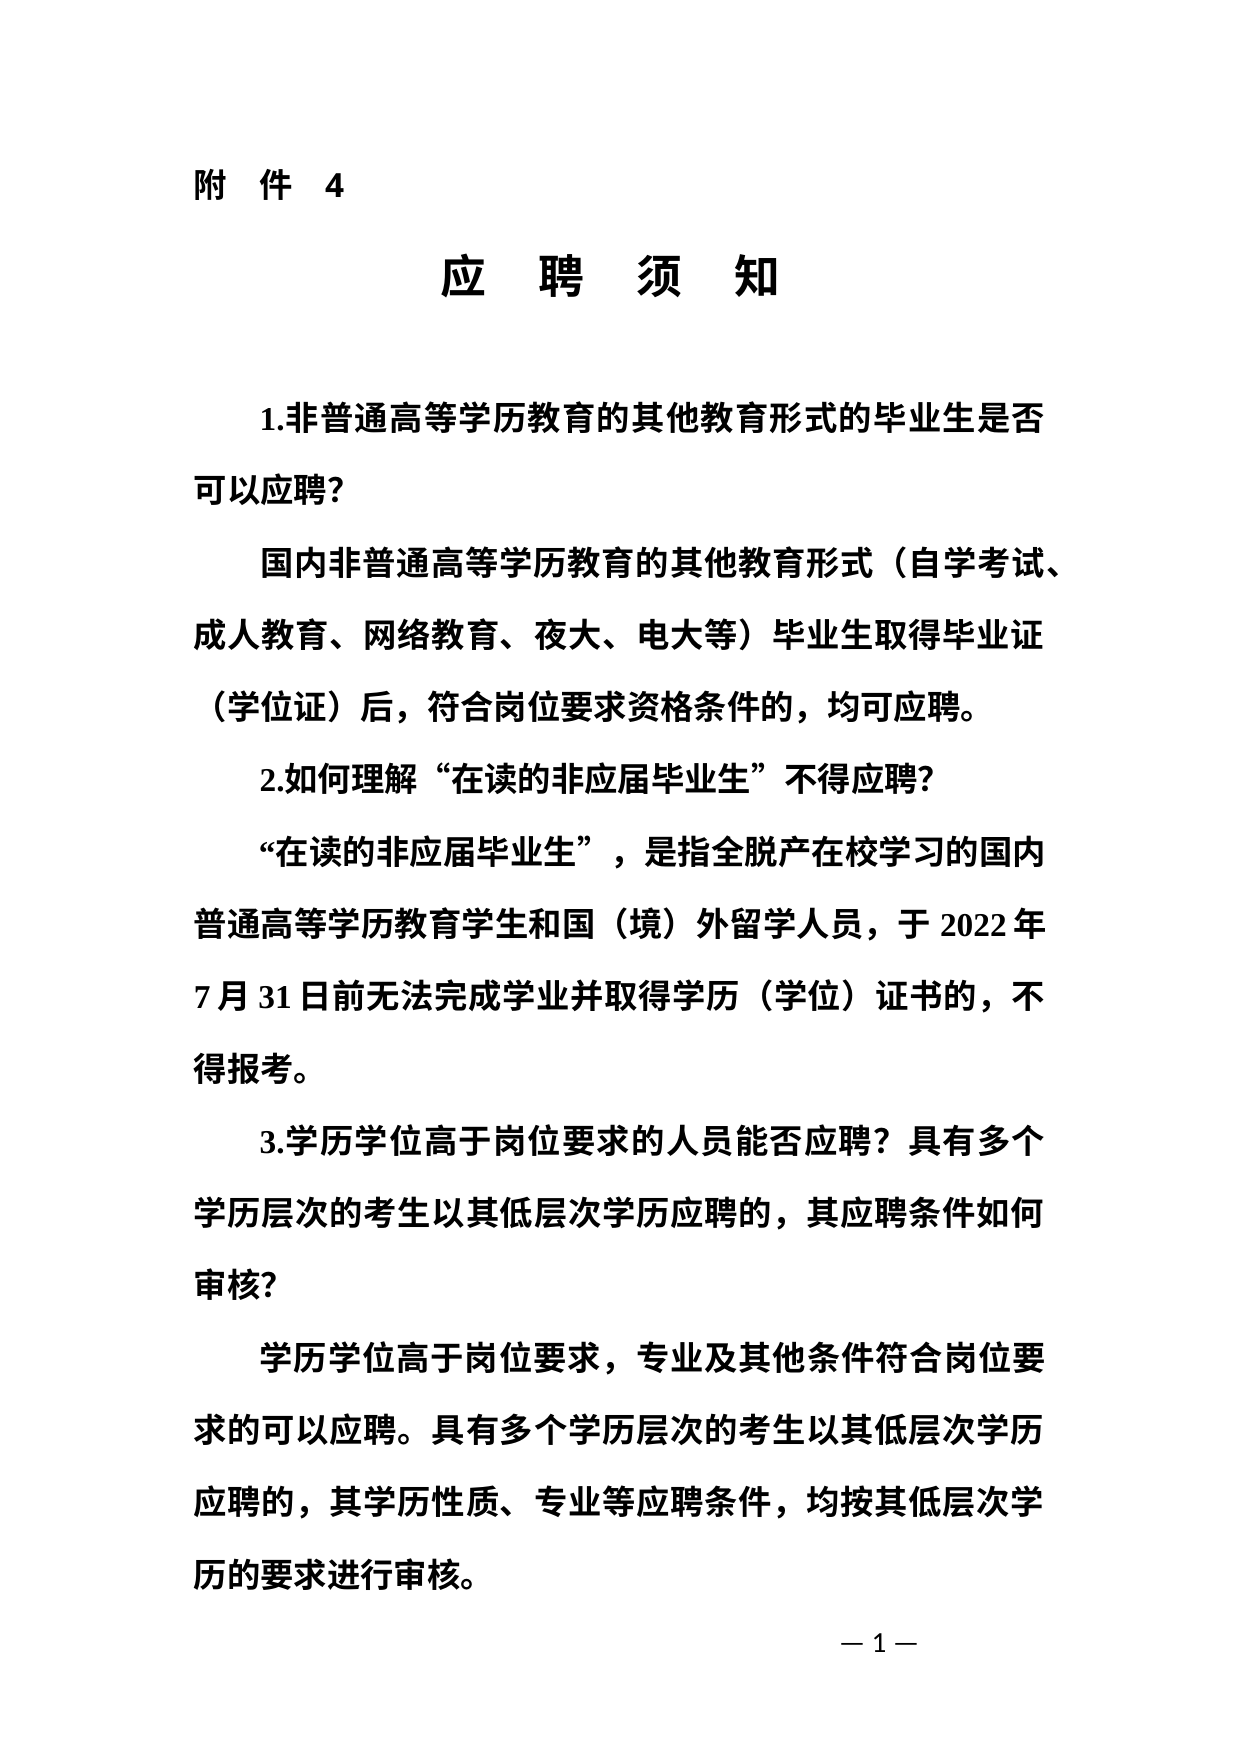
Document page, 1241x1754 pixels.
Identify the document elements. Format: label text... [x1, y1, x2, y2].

text “在读的非应届毕业生”，是指全脱产在校学习的国内普通高等学历教育学生和国（境）外留学人员，于2022年7月31日前无法完成学业并取得学历（学位）证书的，不得报考。 [193, 825, 1047, 1091]
text 2.如何理解“在读的非应届毕业生”不得应聘？ [193, 753, 1047, 801]
text 附件4 [193, 153, 1047, 213]
text 国内非普通高等学历教育的其他教育形式（自学考试、成人教育、网络教育、夜大、电大等）毕业生取得毕业证（学位证）后，符合岗位要求资格条件的，均可应聘。 [193, 536, 1047, 729]
text 3.学历学位高于岗位要求的人员能否应聘？具有多个学历层次的考生以其低层次学历应聘的，其应聘条件如何审核？ [193, 1114, 1047, 1307]
text 1.非普通高等学历教育的其他教育形式的毕业生是否可以应聘？ [193, 392, 1047, 512]
text 学历学位高于岗位要求，专业及其他条件符合岗位要求的可以应聘。具有多个学历层次的考生以其低层次学历应聘的，其学历性质、专业等应聘条件，均按其低层次学历的要求进行审核。 [193, 1331, 1047, 1597]
subtitle 应 聘 须 知 [193, 213, 1047, 334]
